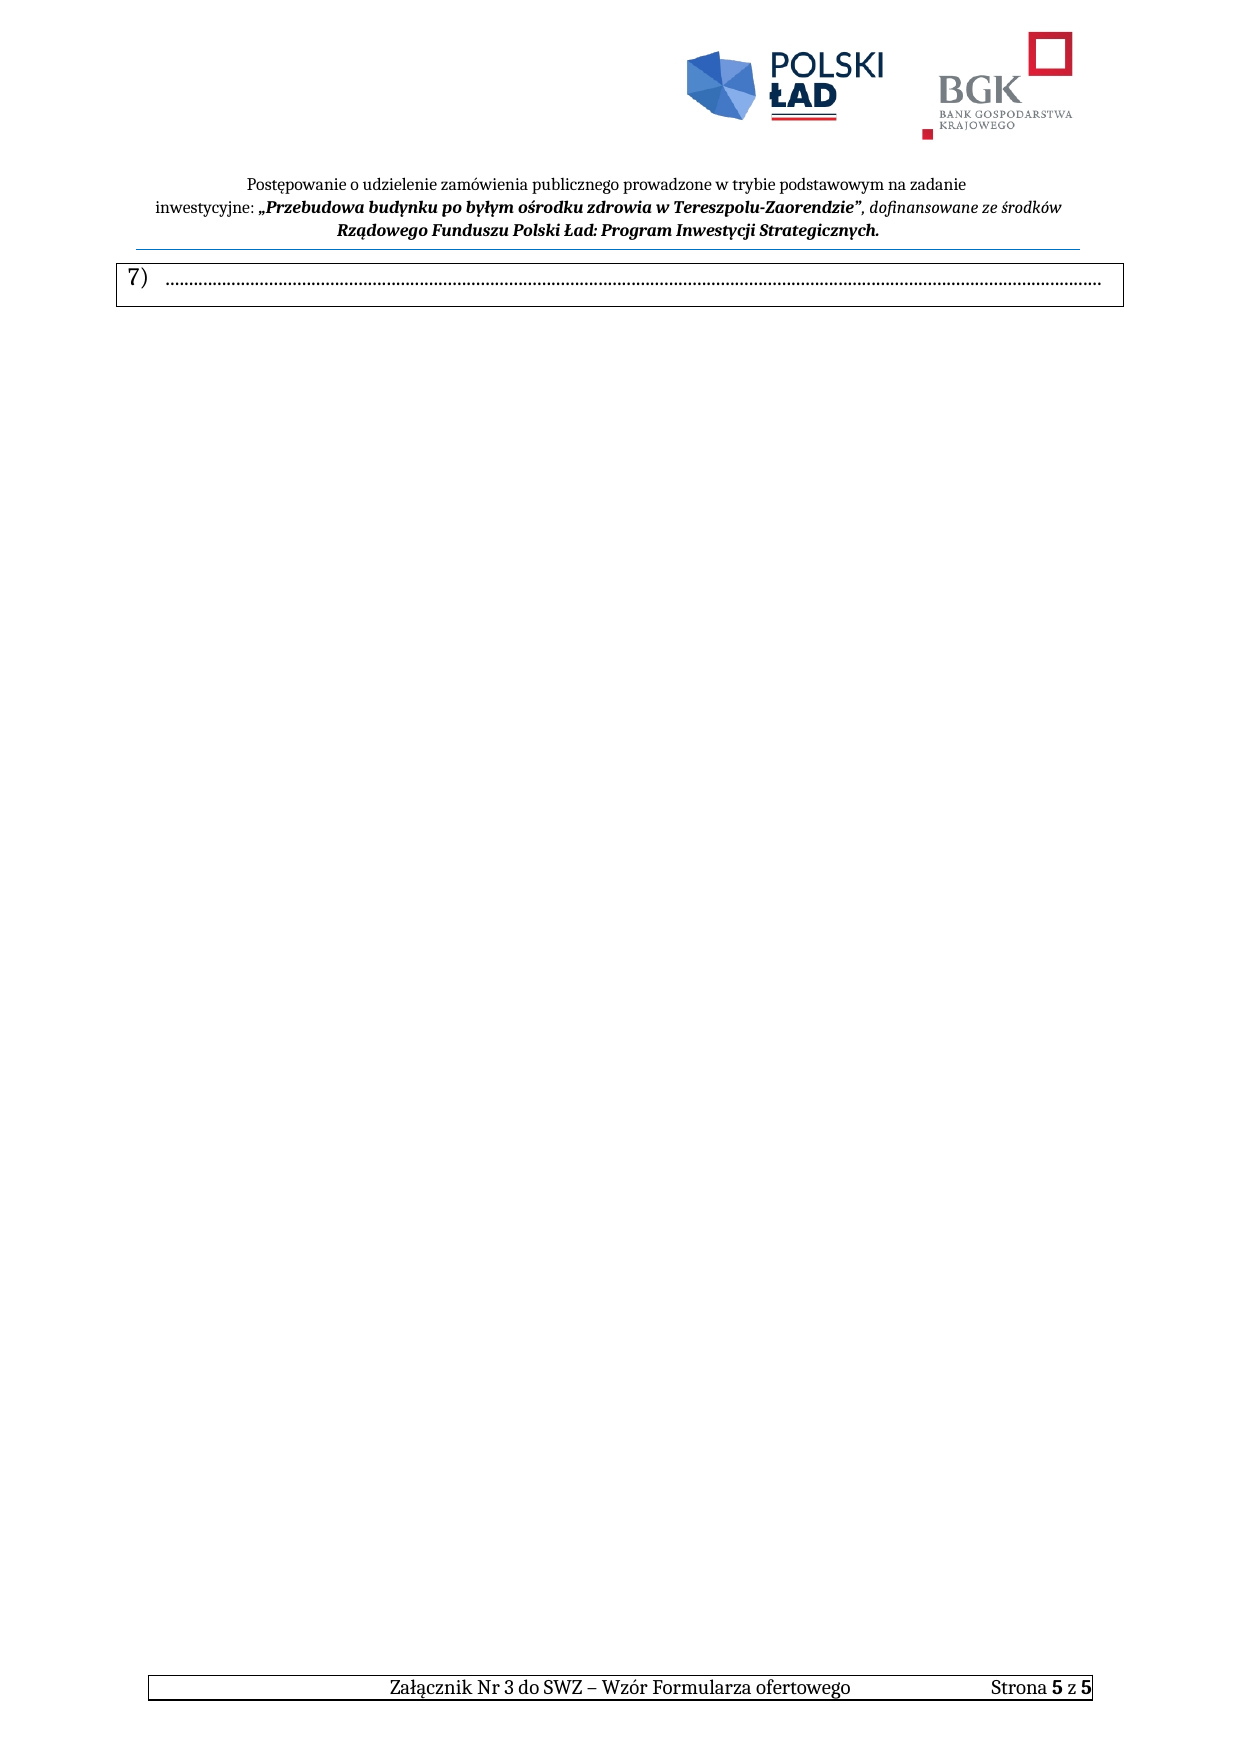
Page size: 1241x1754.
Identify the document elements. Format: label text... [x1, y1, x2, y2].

picture [675, 19, 1093, 150]
